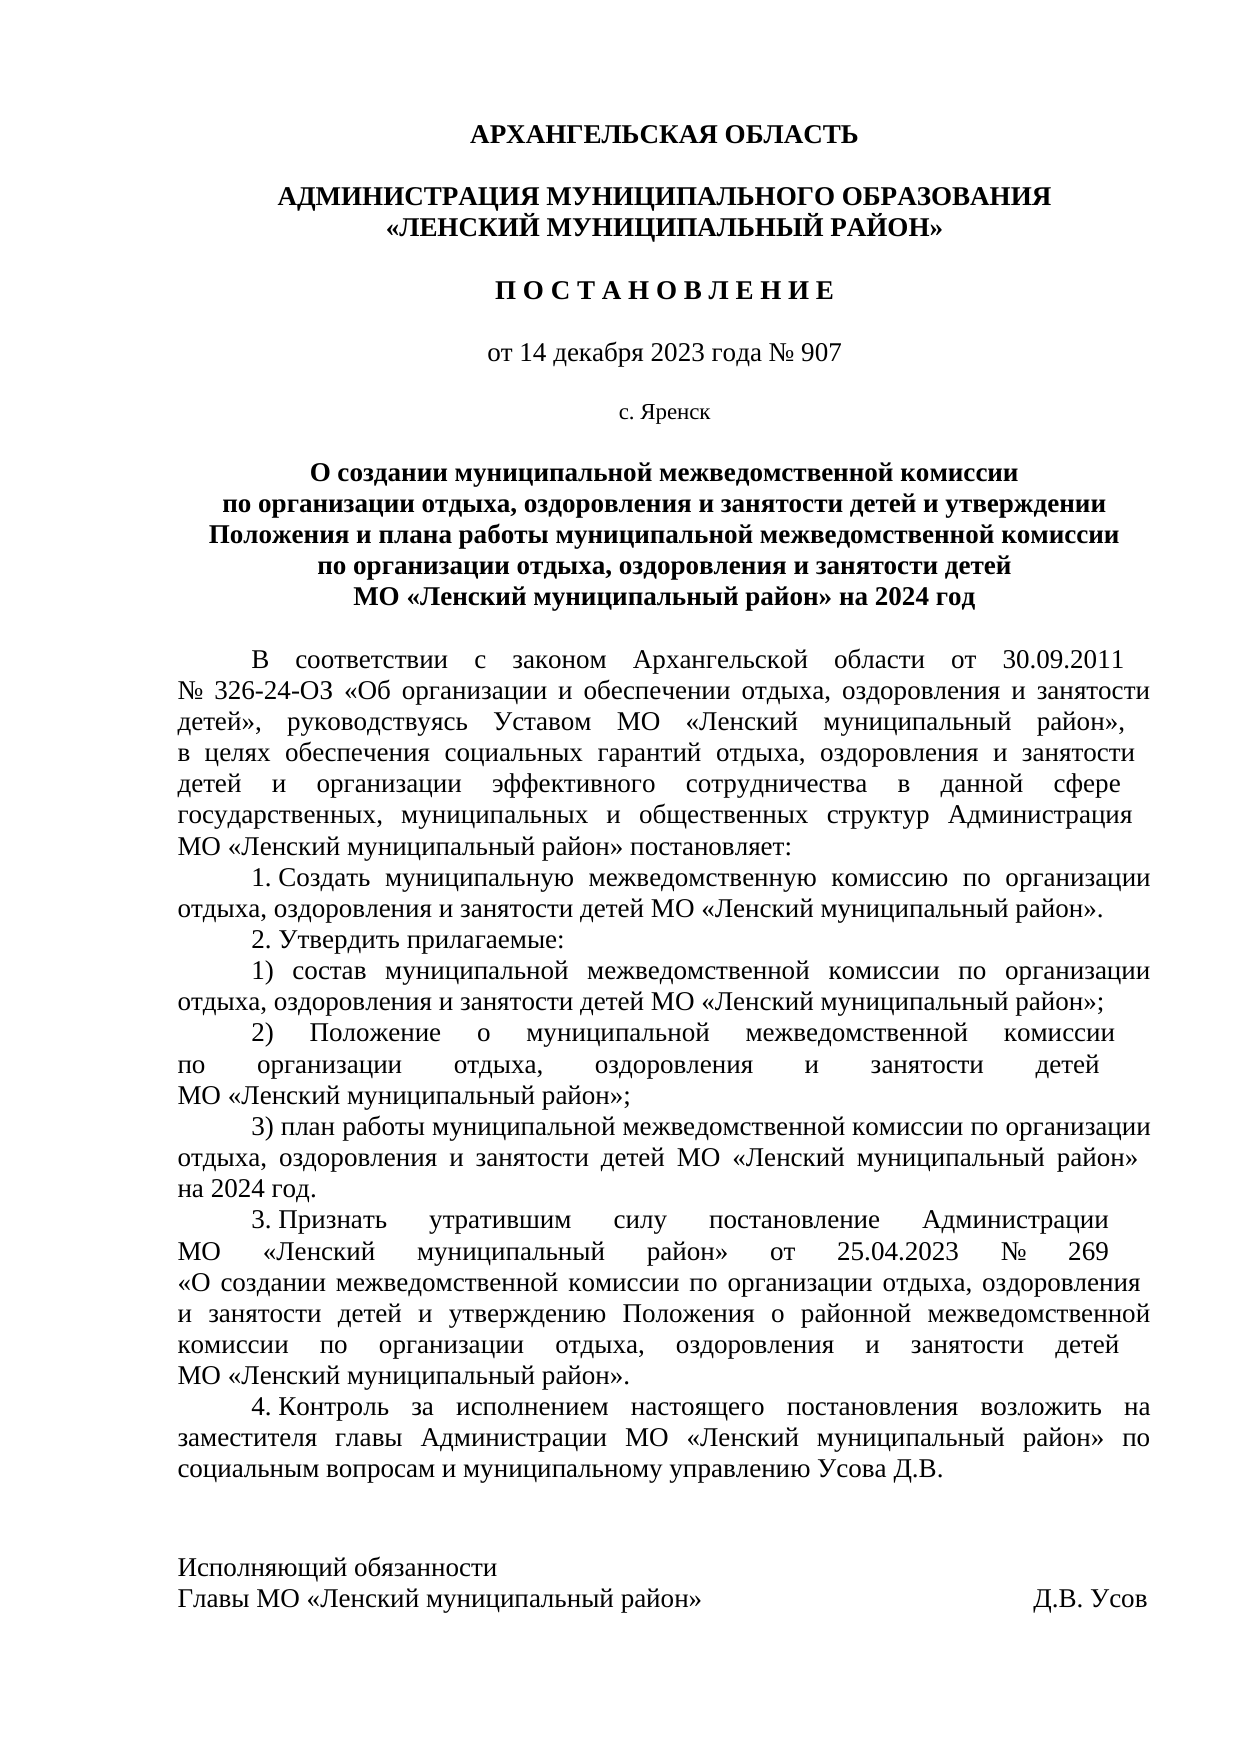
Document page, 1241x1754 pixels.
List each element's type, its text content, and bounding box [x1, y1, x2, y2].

text АРХАНГЕЛЬСКАЯ ОБЛАСТЬ [177, 118, 1152, 149]
text с. Яренск [177, 398, 1152, 425]
list Главы МО «Ленский муниципальный район» Д.В. Усов [177, 1582, 1152, 1613]
text «ЛЕНСКИЙ МУНИЦИПАЛЬНЫЙ РАЙОН» [177, 212, 1152, 243]
text В соответствии с законом Архангельской области от 30.09.2011 № 326-24-ОЗ «Об организации и обеспечении отдыха, оздоровления и занятости детей», руководствуясь Уставом МО «Ленский муниципальный район», в целях обеспечения социальных гарантий отдыха, оздоровления и занятости детей и организации эффективного сотрудничества в данной сфере государственных, муниципальных и общественных структур Администрация МО «Ленский муниципальный район» постановляет: [177, 643, 1152, 861]
list Контроль за исполнением настоящего постановления возложить на заместителя главы Администрации МО «Ленский муниципальный район» по социальным вопросам и муниципальному управлению Усова Д.В. [177, 1390, 1152, 1484]
text 3) план работы муниципальной межведомственной комиссии по организации отдыха, оздоровления и занятости детей МО «Ленский муниципальный район» на 2024 год. [177, 1110, 1152, 1203]
list Утвердить прилагаемые: [177, 923, 1152, 954]
text по организации отдыха, оздоровления и занятости детей и утверждении Положения и плана работы муниципальной межведомственной комиссии [177, 487, 1152, 549]
text П О С Т А Н О В Л Е Н И Е [177, 274, 1152, 305]
text Исполняющий обязанности [177, 1551, 1152, 1582]
text МО «Ленский муниципальный район» на 2024 год [177, 581, 1152, 612]
list Создать муниципальную межведомственную комиссию по организации отдыха, оздоровления и занятости детей МО «Ленский муниципальный район». [177, 861, 1152, 923]
text по организации отдыха, оздоровления и занятости детей [177, 549, 1152, 581]
text О создании муниципальной межведомственной комиссии [177, 456, 1152, 487]
text от 14 декабря 2023 года № 907 [177, 336, 1152, 367]
text 1) состав муниципальной межведомственной комиссии по организации отдыха, оздоровления и занятости детей МО «Ленский муниципальный район»; [177, 954, 1152, 1017]
text АДМИНИСТРАЦИЯ МУНИЦИПАЛЬНОГО ОБРАЗОВАНИЯ [177, 180, 1152, 212]
text 2) Положение о муниципальной межведомственной комиссии по организации отдыха, оздоровления и занятости детей МО «Ленский муниципальный район»; [177, 1017, 1152, 1110]
list Признать утратившим силу постановление Администрации МО «Ленский муниципальный район» от 25.04.2023 № 269 «О создании межведомственной комиссии по организации отдыха, оздоровления и занятости детей и утверждению Положения о районной межведомственной комиссии по организации отдыха, оздоровления и занятости детей МО «Ленский муниципальный район». [177, 1203, 1152, 1390]
